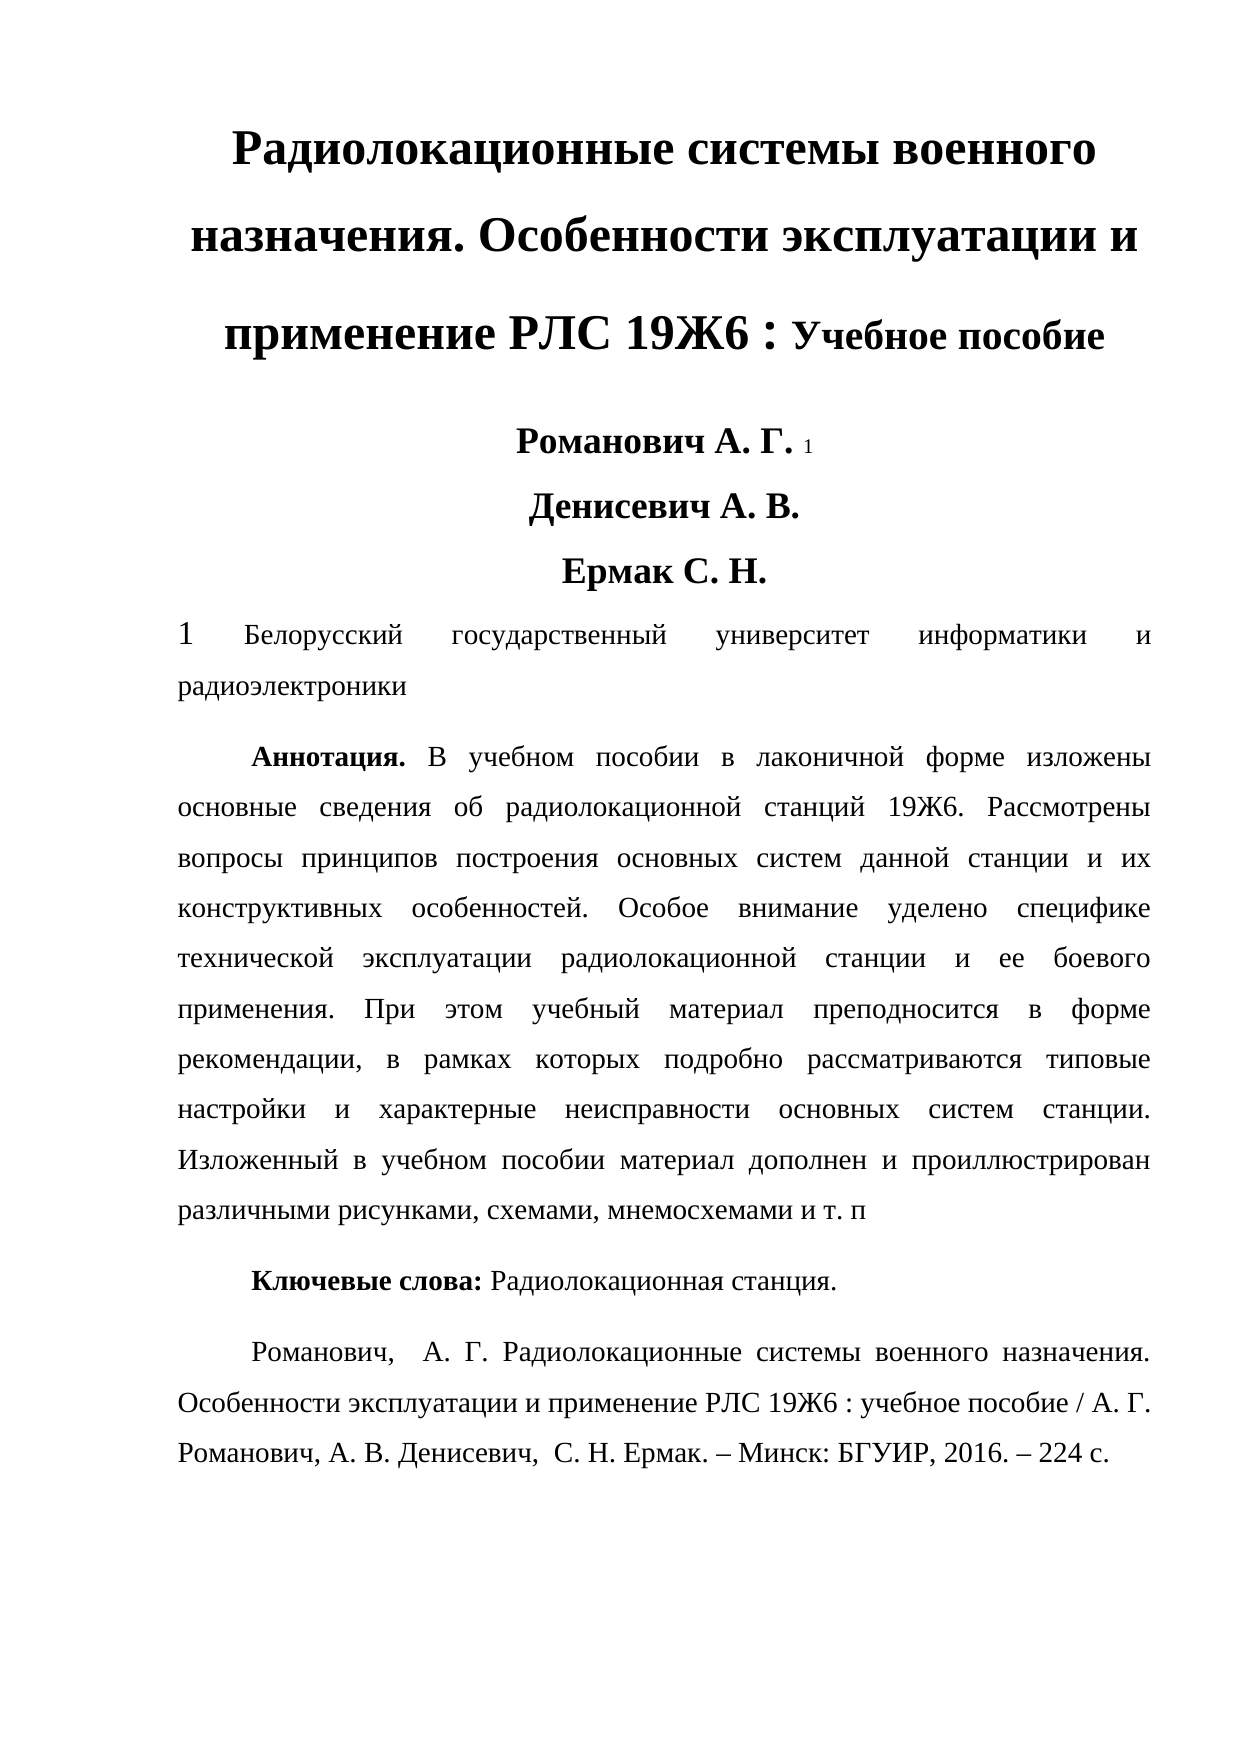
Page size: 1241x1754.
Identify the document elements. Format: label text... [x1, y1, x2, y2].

text Романович А. Г. 1 [177, 419, 1152, 462]
text Радиолокационные системы военного назначения. Особенности эксплуатации и применение РЛС 19Ж6 : Учебное пособие [177, 118, 1152, 364]
text Денисевич А. В. [177, 484, 1152, 527]
text Ключевые слова: Радиолокационная станция. [177, 1263, 1152, 1297]
text Романович, А. Г. Радиолокационные системы военного назначения. Особенности эксплуатации и применение РЛС 19Ж6 : учебное пособие / А. Г. Романович, А. В. Денисевич, С. Н. Ермак. – Минск: БГУИР, 2016. – 224 с. [177, 1334, 1152, 1468]
text Ермак С. Н. [177, 548, 1152, 591]
text 1 Белорусский государственный университет информатики и радиоэлектроники [177, 613, 1152, 702]
text Аннотация. В учебном пособии в лаконичной форме изложены основные сведения об радиолокационной станций 19Ж6. Рассмотрены вопросы принципов построения основных систем данной станции и их конструктивных особенностей. Особое внимание уделено специфике технической эксплуатации радиолокационной станции и ее боевого применения. При этом учебный материал преподносится в форме рекомендации, в рамках которых подробно рассматриваются типовые настройки и характерные неисправности основных систем станции. Изложенный в учебном пособии материал дополнен и проиллюстрирован различными рисунками, схемами, мнемосхемами и т. п [177, 739, 1152, 1226]
